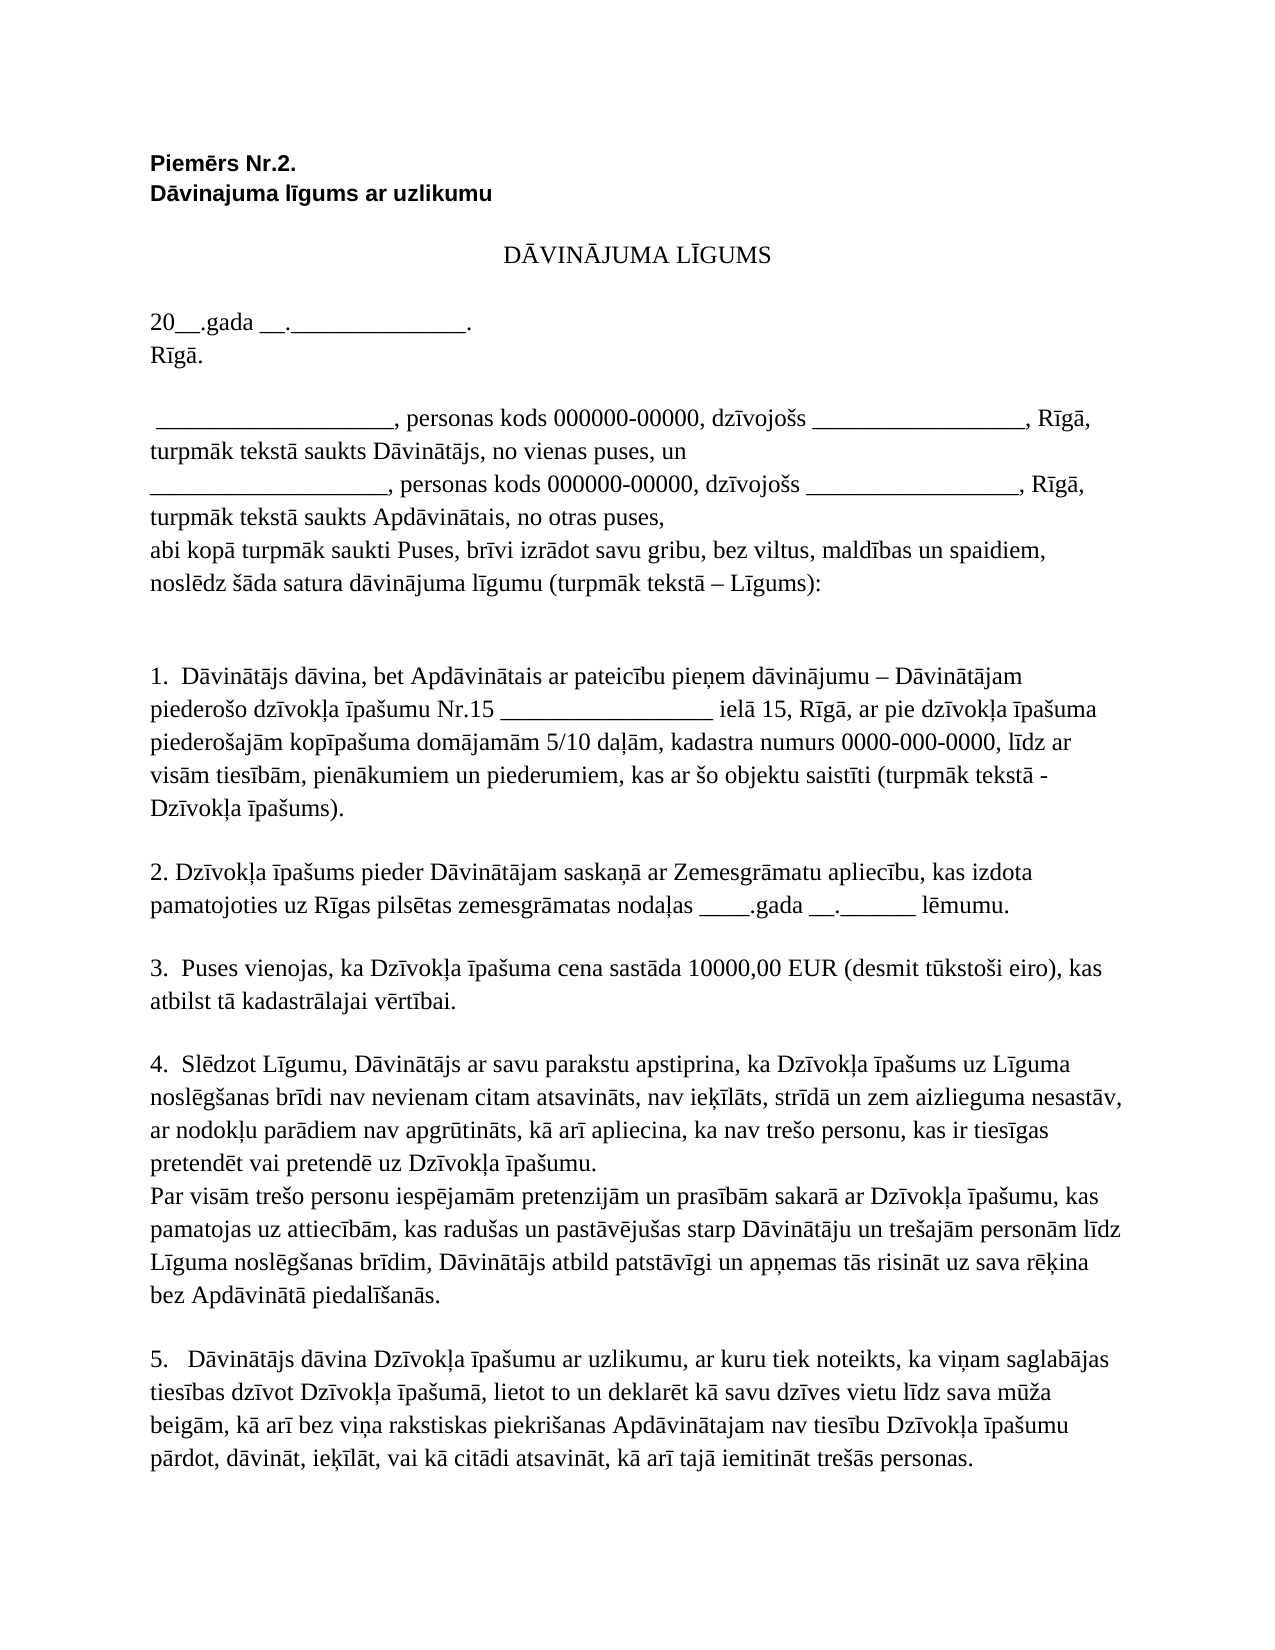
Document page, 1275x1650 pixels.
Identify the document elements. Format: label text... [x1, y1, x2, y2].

text 20__.gada __.______________. [150, 307, 1125, 335]
text Dāvinajuma līgums ar uzlikumu [150, 180, 1125, 207]
text ___________________, personas kods 000000-00000, dzīvojošs _________________, Rīgā, turpmāk tekstā saukts Dāvinātājs, no vienas puses, un [150, 403, 1125, 465]
text ___________________, personas kods 000000-00000, dzīvojošs _________________, Rīgā, turpmāk tekstā saukts Apdāvinātais, no otras puses, [150, 469, 1125, 531]
text 4. Slēdzot Līgumu, Dāvinātājs ar savu parakstu apstiprina, ka Dzīvokļa īpašums uz Līguma noslēgšanas brīdi nav nevienam citam atsavināts, nav ieķīlāts, strīdā un zem aizlieguma nesastāv, ar nodokļu parādiem nav apgrūtināts, kā arī apliecina, ka nav trešo personu, kas ir tiesīgas pretendēt vai pretendē uz Dzīvokļa īpašumu. [150, 1049, 1125, 1177]
text 1. Dāvinātājs dāvina, bet Apdāvinātais ar pateicību pieņem dāvinājumu – Dāvinātājam piederošo dzīvokļa īpašumu Nr.15 _________________ ielā 15, Rīgā, ar pie dzīvokļa īpašuma piederošajām kopīpašuma domājamām 5/10 daļām, kadastra numurs 0000-000-0000, līdz ar visām tiesībām, pienākumiem un piederumiem, kas ar šo objektu saistīti (turpmāk tekstā - Dzīvokļa īpašums). [150, 661, 1125, 822]
text abi kopā turpmāk saukti Puses, brīvi izrādot savu gribu, bez viltus, maldības un spaidiem, noslēdz šāda satura dāvinājuma līgumu (turpmāk tekstā – Līgums): [150, 535, 1125, 597]
text Piemērs Nr.2. [150, 150, 1125, 176]
text Par visām trešo personu iespējamām pretenzijām un prasībām sakarā ar Dzīvokļa īpašumu, kas pamatojas uz attiecībām, kas radušas un pastāvējušas starp Dāvinātāju un trešajām personām līdz Līguma noslēgšanas brīdim, Dāvinātājs atbild patstāvīgi un apņemas tās risināt uz sava rēķina bez Apdāvinātā piedalīšanās. [150, 1181, 1125, 1309]
text Rīgā. [150, 340, 1125, 368]
text DĀVINĀJUMA LĪGUMS [150, 241, 1125, 269]
text 3. Puses vienojas, ka Dzīvokļa īpašuma cena sastāda 10000,00 EUR (desmit tūkstoši eiro), kas atbilst tā kadastrālajai vērtībai. [150, 953, 1125, 1015]
text 2. Dzīvokļa īpašums pieder Dāvinātājam saskaņā ar Zemesgrāmatu apliecību, kas izdota pamatojoties uz Rīgas pilsētas zemesgrāmatas nodaļas ____.gada __.______ lēmumu. [150, 857, 1125, 918]
text 5. Dāvinātājs dāvina Dzīvokļa īpašumu ar uzlikumu, ar kuru tiek noteikts, ka viņam saglabājas tiesības dzīvot Dzīvokļa īpašumā, lietot to un deklarēt kā savu dzīves vietu līdz sava mūža beigām, kā arī bez viņa rakstiskas piekrišanas Apdāvinātajam nav tiesību Dzīvokļa īpašumu pārdot, dāvināt, ieķīlāt, vai kā citādi atsavināt, kā arī tajā iemitināt trešās personas. [150, 1344, 1125, 1471]
